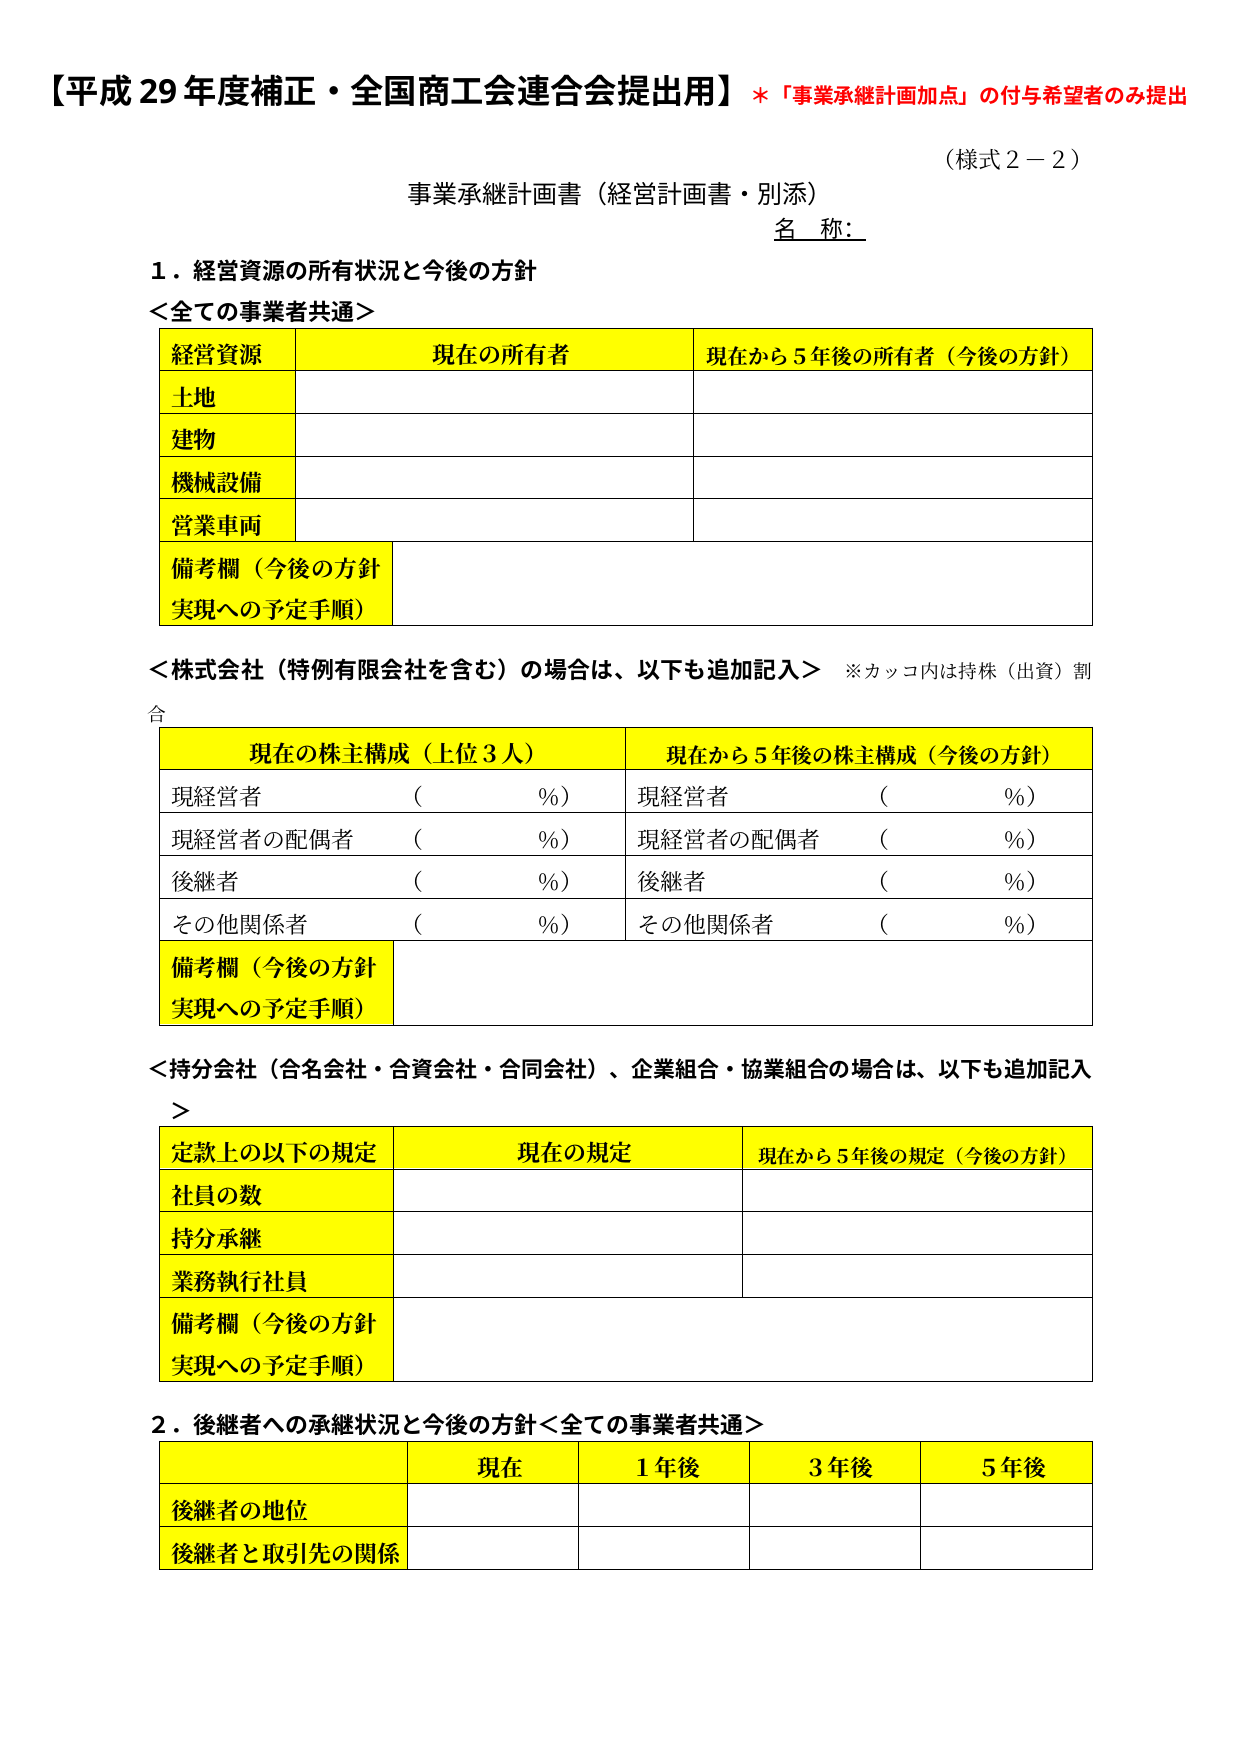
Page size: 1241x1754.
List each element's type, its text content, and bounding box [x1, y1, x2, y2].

table_cell 社員の数 [160, 1170, 393, 1211]
table_cell 後継者の地位 [160, 1484, 407, 1526]
table_cell [579, 1527, 749, 1569]
table_header 現在の規定 [394, 1127, 742, 1168]
table_header 経営資源 [160, 329, 295, 370]
table_cell 土地 [160, 371, 295, 413]
table_cell [921, 1484, 1092, 1526]
table_header 定款上の以下の規定 [160, 1127, 393, 1168]
table_header 現在から５年後の所有者（今後の方針） [694, 329, 1092, 370]
text 事業承継計画書（経営計画書・別添） [148, 174, 1092, 211]
table_cell [743, 1170, 1092, 1211]
table_cell その他関係者 （ ％） [626, 899, 1092, 940]
table_cell [694, 457, 1092, 498]
table_cell [296, 457, 693, 498]
table_cell [296, 499, 693, 541]
table_header [160, 1442, 407, 1483]
table_cell [408, 1527, 578, 1569]
text ２．後継者への承継状況と今後の方針＜全ての事業者共通＞ [148, 1399, 1001, 1441]
table_cell [694, 414, 1092, 456]
table_cell [750, 1527, 920, 1569]
table_cell 持分承継 [160, 1212, 393, 1254]
table_cell 建物 [160, 414, 295, 456]
table_cell 業務執行社員 [160, 1255, 393, 1297]
table_cell 現経営者の配偶者 （ ％） [160, 813, 625, 855]
text ＜全ての事業者共通＞ [148, 286, 1001, 327]
table_cell [579, 1484, 749, 1526]
text ＜株式会社（特例有限会社を含む）の場合は、以下も追加記入＞ ※カッコ内は持株（出資）割合 [148, 643, 1093, 727]
table_cell [743, 1212, 1092, 1254]
table_cell 現経営者の配偶者 （ ％） [626, 813, 1092, 855]
table_cell [743, 1255, 1092, 1297]
table_cell 現経営者 （ ％） [626, 770, 1092, 812]
table_cell [394, 1170, 742, 1211]
table_cell 備考欄（今後の方針 実現への予定手順） [160, 941, 393, 1024]
table_cell [394, 1212, 742, 1254]
table_cell 営業車両 [160, 499, 295, 541]
table_cell 後継者 （ ％） [160, 856, 625, 897]
table_cell [394, 941, 1092, 1024]
table_cell [694, 371, 1092, 413]
text 名 称： [591, 211, 1093, 244]
table_cell [921, 1527, 1092, 1569]
table_cell [408, 1484, 578, 1526]
table_cell [694, 499, 1092, 541]
table_header 現在から５年後の規定（今後の方針） [743, 1127, 1092, 1168]
table_header 現在から５年後の株主構成（今後の方針） [626, 728, 1092, 769]
table_cell 備考欄（今後の方針実現への予定手順） [160, 542, 392, 625]
table_cell [394, 1255, 742, 1297]
table_header 現在の株主構成（上位３人） [160, 728, 625, 769]
table_cell 機械設備 [160, 457, 295, 498]
table_header ５年後 [921, 1442, 1092, 1483]
table_header １年後 [579, 1442, 749, 1483]
table_cell 現経営者 （ ％） [160, 770, 625, 812]
table_cell 備考欄（今後の方針 実現への予定手順） [160, 1298, 393, 1381]
table_header 現在 [408, 1442, 578, 1483]
text ＜持分会社（合名会社・合資会社・合同会社）、企業組合・協業組合の場合は、以下も追加記入＞ [148, 1042, 1093, 1126]
table_cell [750, 1484, 920, 1526]
table_cell [296, 371, 693, 413]
table_header 現在の所有者 [296, 329, 693, 370]
table_cell [393, 542, 1092, 625]
table_cell [296, 414, 693, 456]
table_cell 後継者 （ ％） [626, 856, 1092, 897]
text （様式２－２） [148, 133, 1092, 174]
table_cell その他関係者 （ ％） [160, 899, 625, 940]
table_header ３年後 [750, 1442, 920, 1483]
table_cell 後継者と取引先の関係 [160, 1527, 407, 1569]
text １．経営資源の所有状況と今後の方針 [148, 244, 1001, 286]
table_cell [394, 1298, 1092, 1381]
